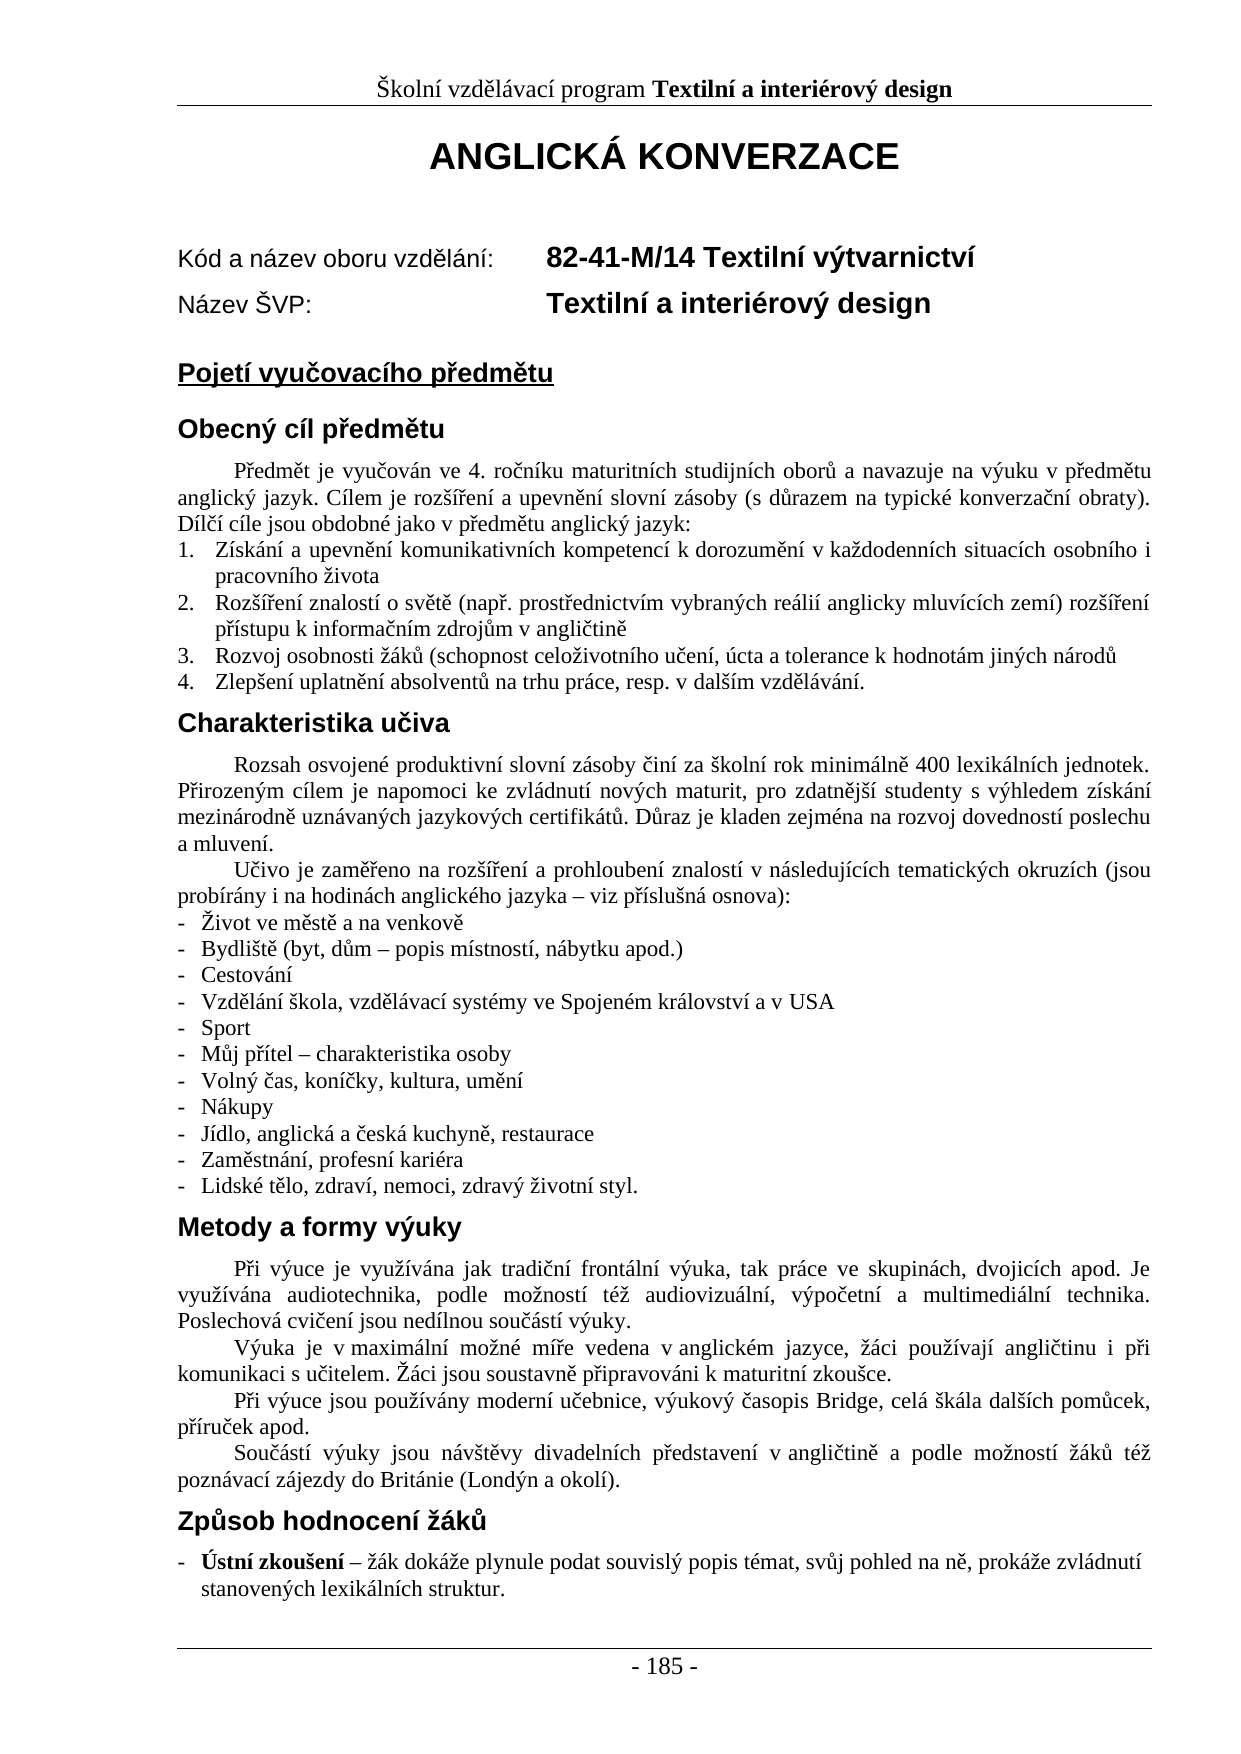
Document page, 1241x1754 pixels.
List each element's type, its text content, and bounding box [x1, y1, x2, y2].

text Bydliště (byt, dům – popis místností, nábytku apod.) [177, 935, 1152, 961]
list Rozšíření znalostí o světě (např. prostřednictvím vybraných reálií anglicky mluvících zemí) rozšíření přístupu k informačním zdrojům v angličtině [177, 589, 1152, 642]
text Při výuce jsou používány moderní učebnice, výukový časopis Bridge, celá škála dalších pomůcek, příruček apod. [177, 1387, 1152, 1439]
text Rozsah osvojené produktivní slovní zásoby činí za školní rok minimálně 400 lexikálních jednotek. Přirozeným cílem je napomoci ke zvládnutí nových maturit, pro zdatnější studenty s výhledem získání mezinárodně uznávaných jazykových certifikátů. Důraz je kladen zejména na rozvoj dovedností poslechu a mluvení. [177, 751, 1152, 856]
list Zlepšení uplatnění absolventů na trhu práce, resp. v dalším vzdělávání. [177, 668, 1152, 694]
text Způsob hodnocení žáků [177, 1504, 1152, 1536]
text Sport [177, 1014, 1152, 1041]
text Charakteristika učiva [177, 707, 1152, 738]
list Získání a upevnění komunikativních kompetencí k dorozumění v každodenních situacích osobního i pracovního života [177, 536, 1152, 589]
text Učivo je zaměřeno na rozšíření a prohloubení znalostí v následujících tematických okruzích (jsou probírány i na hodinách anglického jazyka – viz příslušná osnova): [177, 856, 1152, 909]
text Ústní zkoušení – žák dokáže plynule podat souvislý popis témat, svůj pohled na ně, prokáže zvládnutí stanovených lexikálních struktur. [177, 1548, 1152, 1601]
text Název ŠVP: Textilní a interiérový design [177, 286, 1152, 320]
text Zaměstnání, profesní kariéra [177, 1146, 1152, 1172]
text Kód a název oboru vzdělání: 82-41-M/14 Textilní výtvarnictví [177, 240, 1152, 274]
list Rozvoj osobnosti žáků (schopnost celoživotního učení, úcta a tolerance k hodnotám jiných národů [177, 642, 1152, 668]
text Součástí výuky jsou návštěvy divadelních představení v angličtině a podle možností žáků též poznávací zájezdy do Británie (Londýn a okolí). [177, 1439, 1152, 1492]
text Anglická konverzace [177, 134, 1152, 178]
text Předmět je vyučován ve 4. ročníku maturitních studijních oborů a navazuje na výuku v předmětu anglický jazyk. Cílem je rozšíření a upevnění slovní zásoby (s důrazem na typické konverzační obraty). Dílčí cíle jsou obdobné jako v předmětu anglický jazyk: [177, 457, 1152, 536]
text Výuka je v maximální možné míře vedena v anglickém jazyce, žáci používají angličtinu i při komunikaci s učitelem. Žáci jsou soustavně připravováni k maturitní zkoušce. [177, 1334, 1152, 1387]
text Obecný cíl předmětu [177, 413, 1152, 445]
text Jídlo, anglická a česká kuchyně, restaurace [177, 1119, 1152, 1146]
text Při výuce je využívána jak tradiční frontální výuka, tak práce ve skupinách, dvojicích apod. Je využívána audiotechnika, podle možností též audiovizuální, výpočetní a multimediální technika. Poslechová cvičení jsou nedílnou součástí výuky. [177, 1255, 1152, 1334]
text Pojetí vyučovacího předmětu [177, 357, 1152, 388]
text Můj přítel – charakteristika osoby [177, 1041, 1152, 1067]
text Lidské tělo, zdraví, nemoci, zdravý životní styl. [177, 1172, 1152, 1199]
text Život ve městě a na venkově [177, 909, 1152, 935]
text Metody a formy výuky [177, 1211, 1152, 1242]
text Nákupy [177, 1093, 1152, 1119]
text Volný čas, koníčky, kultura, umění [177, 1067, 1152, 1093]
text Vzdělání škola, vzdělávací systémy ve Spojeném království a v USA [177, 988, 1152, 1014]
text Cestování [177, 961, 1152, 988]
